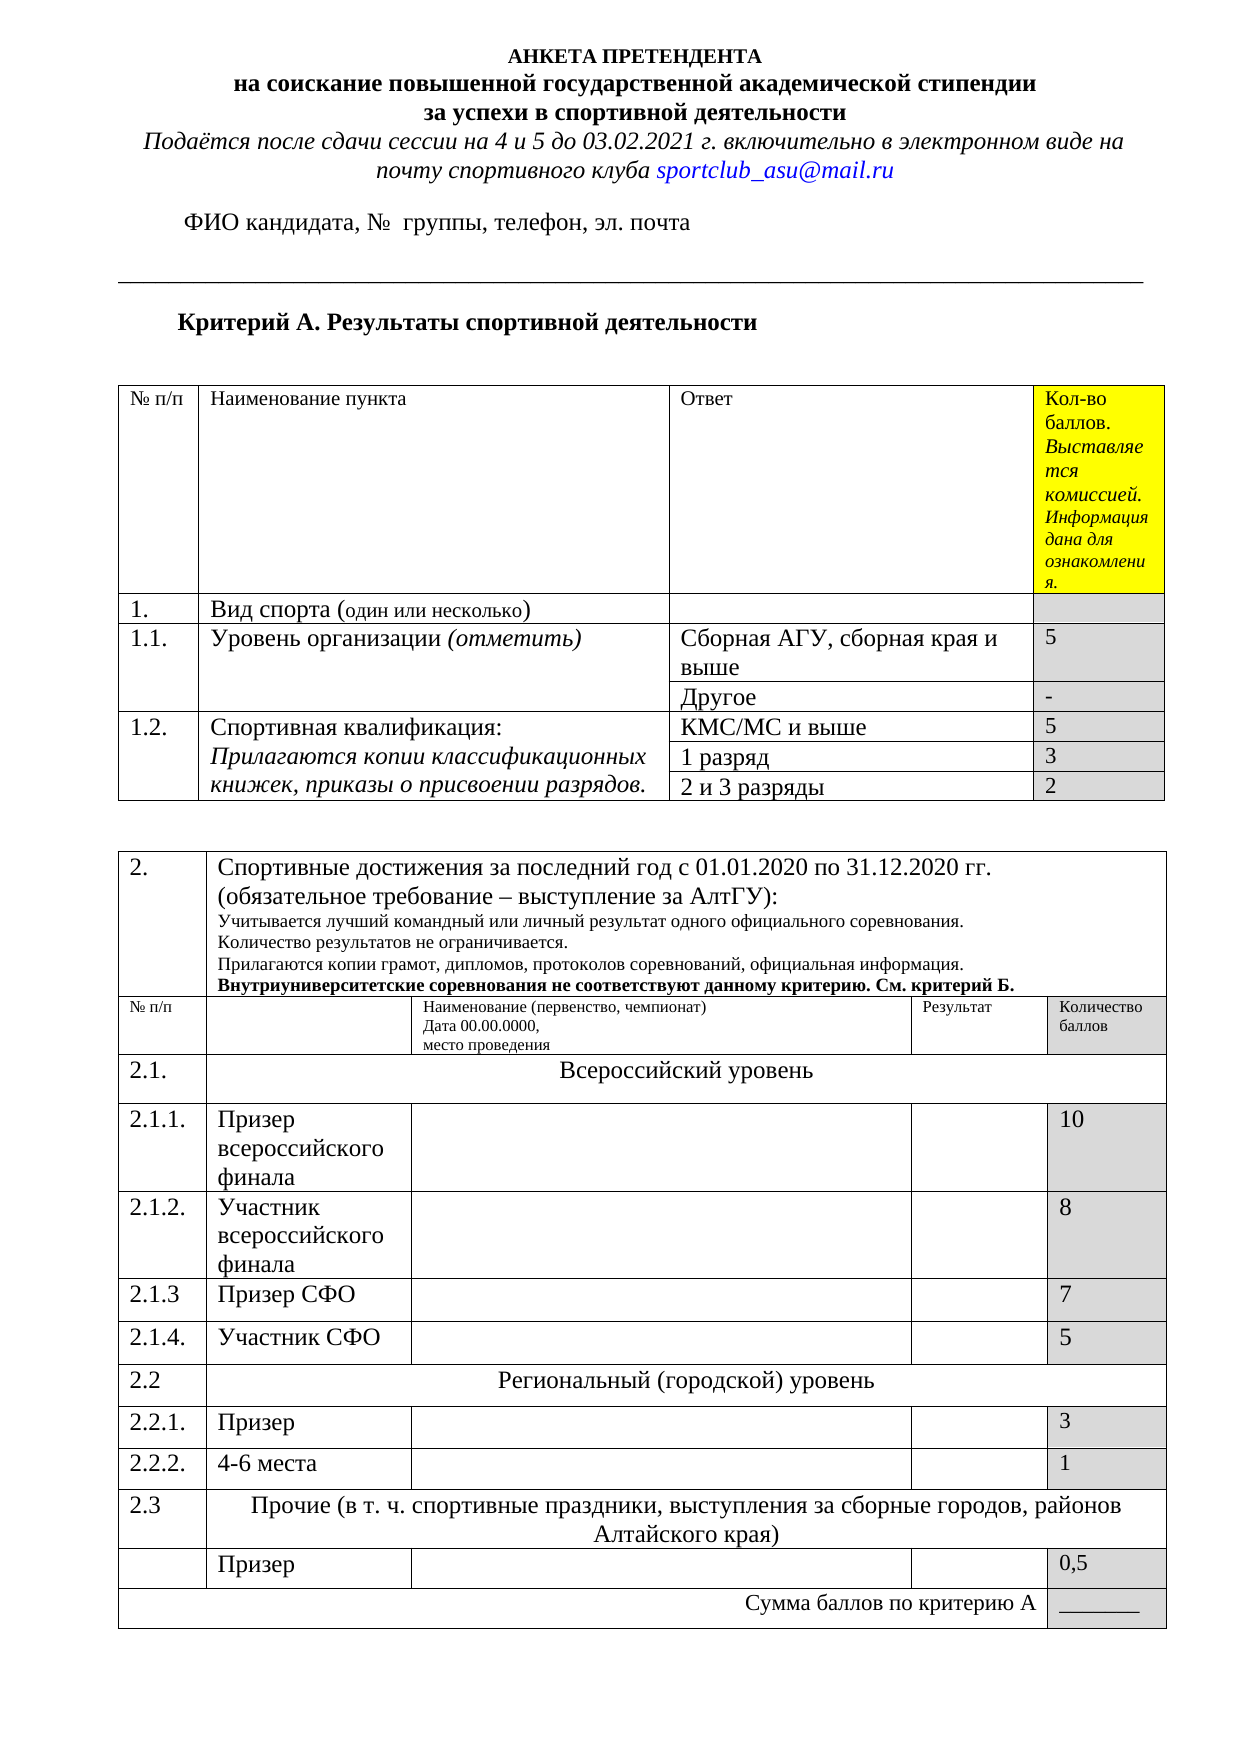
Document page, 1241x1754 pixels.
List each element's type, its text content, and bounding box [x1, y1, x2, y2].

table_cell [412, 1104, 911, 1191]
table_cell [912, 1279, 1047, 1321]
table_cell 10 [1048, 1104, 1166, 1191]
table_cell Участник всероссийского финала [207, 1192, 411, 1278]
text за успехи в спортивной деятельности [118, 97, 1152, 126]
table_cell 4-6 места [207, 1449, 411, 1489]
table_cell 1. [119, 594, 198, 622]
table_cell [1034, 594, 1164, 622]
table_cell 2.1.4. [119, 1322, 206, 1364]
table_cell КМС/МС и выше [670, 712, 1033, 741]
table_cell Сборная АГУ, сборная края и выше [670, 624, 1033, 681]
table_cell [670, 594, 1033, 622]
table_cell 0,5 [1048, 1549, 1166, 1588]
table_header 2. [119, 852, 206, 996]
table_cell Наименование (первенство, чемпионат) Дата 00.00.0000, место проведения [412, 997, 911, 1054]
text ФИО кандидата, № группы, телефон, эл. почта [118, 207, 1152, 236]
table_cell _______ [1048, 1589, 1166, 1628]
list __________________________________________________________________________________ [118, 257, 1152, 286]
table_cell Региональный (городской) уровень [207, 1365, 1166, 1406]
table_cell 5 [1034, 712, 1164, 741]
text Подаётся после сдачи сессии на 4 и 5 до 03.02.2021 г. включительно в электронном виде на почту спортивного клуба sportclub_asu@mail.ru [118, 126, 1152, 183]
table_cell 2.1.3 [119, 1279, 206, 1321]
table_cell Призер [207, 1549, 411, 1588]
table_cell Сумма баллов по критерию А [119, 1589, 1047, 1628]
table_cell Всероссийский уровень [207, 1055, 1166, 1103]
table_cell Участник СФО [207, 1322, 411, 1364]
table_cell [412, 1192, 911, 1278]
table_cell [912, 1104, 1047, 1191]
table_cell 2 [1034, 772, 1164, 800]
table_header Спортивные достижения за последний год с 01.01.2020 по 31.12.2020 гг. (обязательное требование – выступление за АлтГУ): Учитывается лучший командный или личный результат одного официального соревнования. Количество результатов не ограничивается. Прилагаются копии грамот, дипломов, протоколов соревнований, официальная информация. Внутриуниверситетские соревнования не соответствуют данному критерию. См. критерий Б. [207, 852, 1166, 996]
table_cell [412, 1322, 911, 1364]
text Критерий А. Результаты спортивной деятельности [148, 307, 1152, 335]
table_cell Призер СФО [207, 1279, 411, 1321]
text АНКЕТА ПРЕТЕНДЕНТА [118, 44, 1152, 68]
table_cell [412, 1449, 911, 1489]
table_header Кол-во баллов. Выставляется комиссией. Информация дана для ознакомления. [1034, 386, 1164, 593]
table_cell [912, 1322, 1047, 1364]
table_cell 5 [1034, 624, 1164, 681]
table_cell 3 [1034, 742, 1164, 771]
table_header Ответ [670, 386, 1033, 593]
table_cell [412, 1407, 911, 1447]
table_cell 2.3 [119, 1490, 206, 1548]
table_header Наименование пункта [199, 386, 669, 593]
table_cell [207, 997, 411, 1054]
table_cell 2.1.1. [119, 1104, 206, 1191]
table_cell Призер [207, 1407, 411, 1447]
table_cell Другое [670, 682, 1033, 711]
table_cell [912, 1549, 1047, 1588]
table_cell 2.2.1. [119, 1407, 206, 1447]
table_cell 3 [1048, 1407, 1166, 1447]
table_cell [412, 1549, 911, 1588]
table_cell 7 [1048, 1279, 1166, 1321]
table_cell 1 разряд [670, 742, 1033, 771]
table_cell Призер всероссийского финала [207, 1104, 411, 1191]
table_cell Уровень организации (отметить) [199, 624, 669, 711]
table_cell Результат [912, 997, 1047, 1054]
table_cell № п/п [119, 997, 206, 1054]
table_cell 2.1. [119, 1055, 206, 1103]
table_cell 1.1. [119, 624, 198, 711]
table_cell Количество баллов [1048, 997, 1166, 1054]
table_cell 8 [1048, 1192, 1166, 1278]
table_header № п/п [119, 386, 198, 593]
table_cell 5 [1048, 1322, 1166, 1364]
table_cell 1 [1048, 1449, 1166, 1489]
table_cell 1.2. [119, 712, 198, 800]
table_cell [412, 1279, 911, 1321]
table_cell Спортивная квалификация: Прилагаются копии классификационных книжек, приказы о присвоении разрядов. [199, 712, 669, 800]
table_cell 2.2 [119, 1365, 206, 1406]
table_cell [912, 1192, 1047, 1278]
text на соискание повышенной государственной академической стипендии [118, 68, 1152, 97]
table_cell [912, 1407, 1047, 1447]
table_cell 2.1.2. [119, 1192, 206, 1278]
table_cell [912, 1449, 1047, 1489]
table_cell Вид спорта (один или несколько) [199, 594, 669, 622]
table_cell [119, 1549, 206, 1588]
table_cell 2 и 3 разряды [670, 772, 1033, 800]
table_cell Прочие (в т. ч. спортивные праздники, выступления за сборные городов, районов Алтайского края) [207, 1490, 1166, 1548]
table_cell 2.2.2. [119, 1449, 206, 1489]
table_cell - [1034, 682, 1164, 711]
